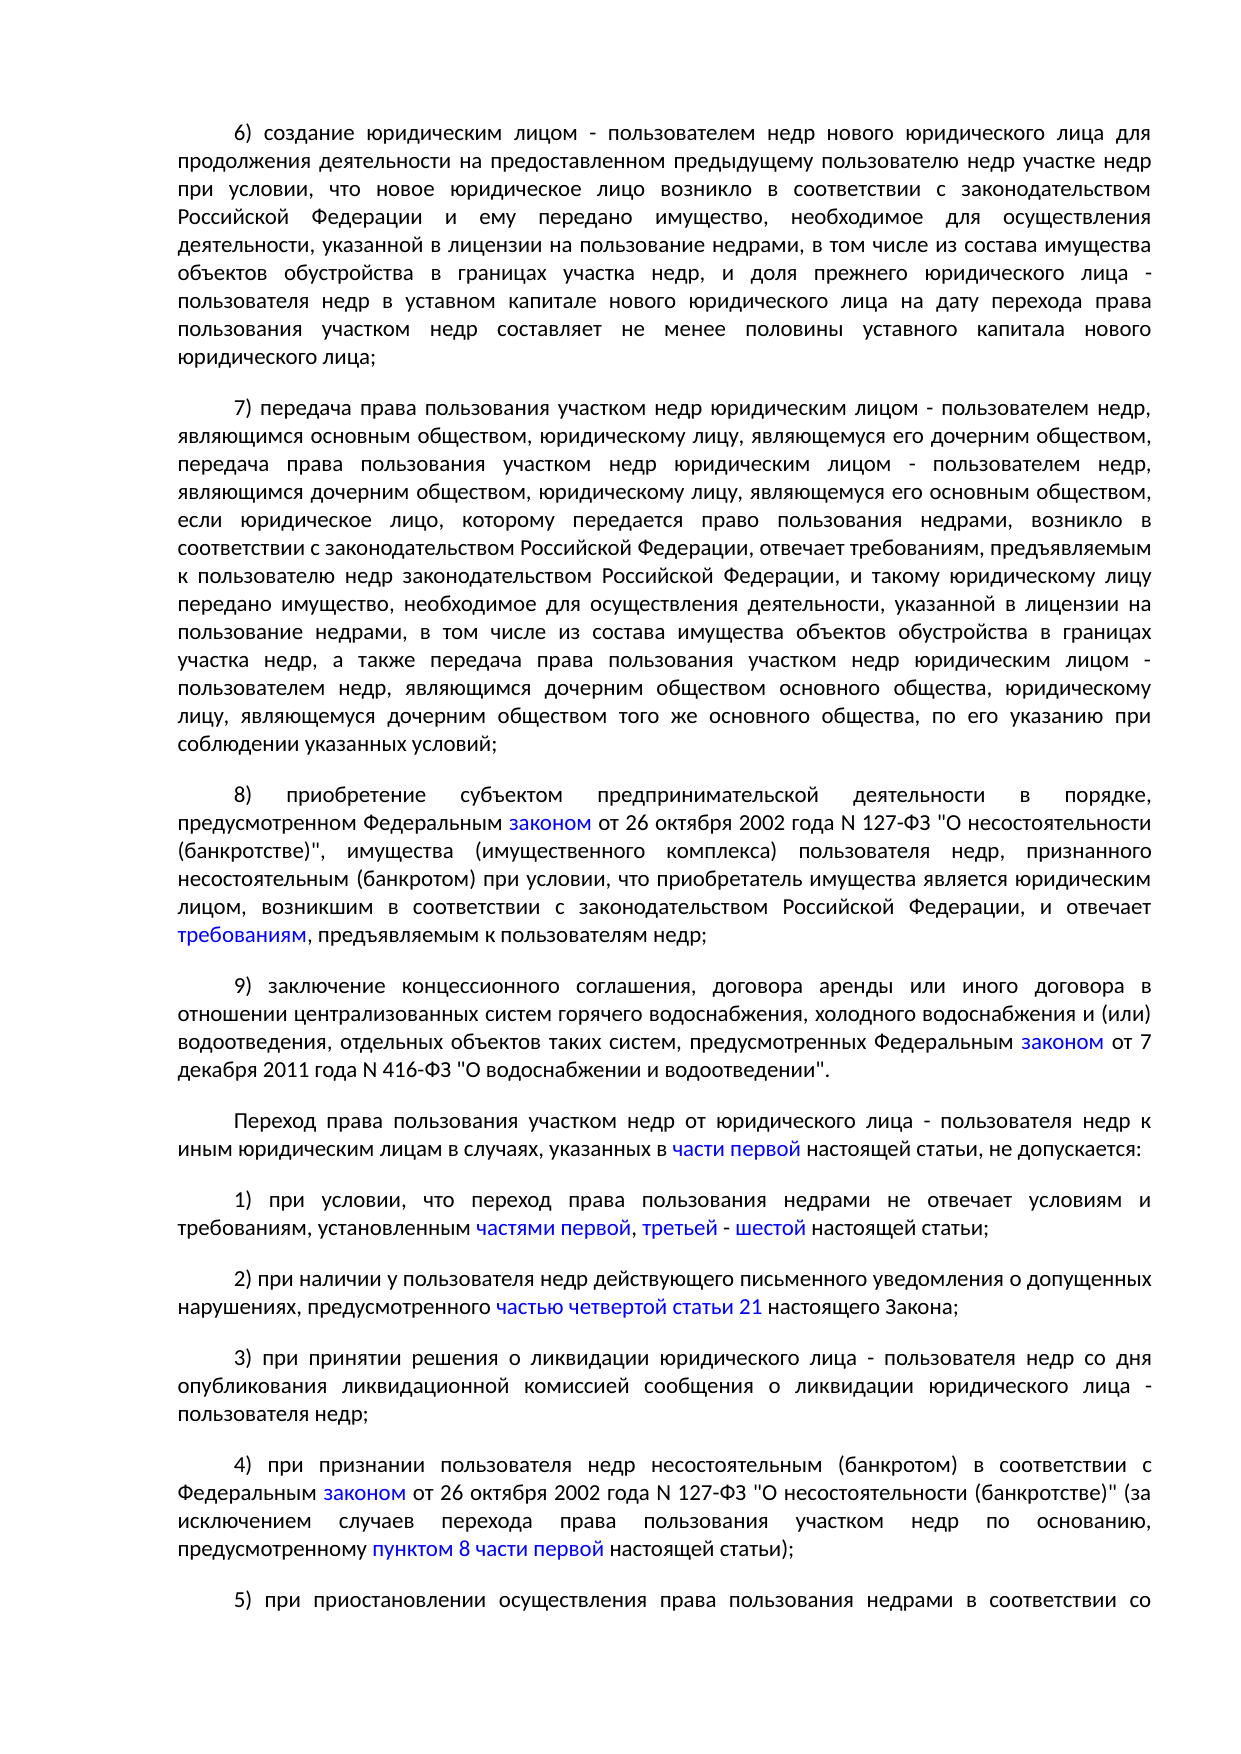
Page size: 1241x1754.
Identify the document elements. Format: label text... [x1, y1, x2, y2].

text 7) передача права пользования участком недр юридическим лицом - пользователем недр, являющимся основным обществом, юридическому лицу, являющемуся его дочерним обществом, передача права пользования участком недр юридическим лицом - пользователем недр, являющимся дочерним обществом, юридическому лицу, являющемуся его основным обществом, если юридическое лицо, которому передается право пользования недрами, возникло в соответствии с законодательством Российской Федерации, отвечает требованиям, предъявляемым к пользователю недр законодательством Российской Федерации, и такому юридическому лицу передано имущество, необходимое для осуществления деятельности, указанной в лицензии на пользование недрами, в том числе из состава имущества объектов обустройства в границах участка недр, а также передача права пользования участком недр юридическим лицом - пользователем недр, являющимся дочерним обществом основного общества, юридическому лицу, являющемуся дочерним обществом того же основного общества, по его указанию при соблюдении указанных условий; [177, 393, 1152, 757]
text 2) при наличии у пользователя недр действующего письменного уведомления о допущенных нарушениях, предусмотренного частью четвертой статьи 21 настоящего Закона; [177, 1264, 1152, 1320]
text 8) приобретение субъектом предпринимательской деятельности в порядке, предусмотренном Федеральным законом от 26 октября 2002 года N 127-ФЗ "О несостоятельности (банкротстве)", имущества (имущественного комплекса) пользователя недр, признанного несостоятельным (банкротом) при условии, что приобретатель имущества является юридическим лицом, возникшим в соответствии с законодательством Российской Федерации, и отвечает требованиям, предъявляемым к пользователям недр; [177, 780, 1152, 948]
text 4) при признании пользователя недр несостоятельным (банкротом) в соответствии с Федеральным законом от 26 октября 2002 года N 127-ФЗ "О несостоятельности (банкротстве)" (за исключением случаев перехода права пользования участком недр по основанию, предусмотренному пунктом 8 части первой настоящей статьи); [177, 1450, 1152, 1562]
text 3) при принятии решения о ликвидации юридического лица - пользователя недр со дня опубликования ликвидационной комиссией сообщения о ликвидации юридического лица - пользователя недр; [177, 1343, 1152, 1427]
text 1) при условии, что переход права пользования недрами не отвечает условиям и требованиям, установленным частями первой, третьей - шестой настоящей статьи; [177, 1185, 1152, 1241]
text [177, 1585, 1152, 1613]
text 6) создание юридическим лицом - пользователем недр нового юридического лица для продолжения деятельности на предоставленном предыдущему пользователю недр участке недр при условии, что новое юридическое лицо возникло в соответствии с законодательством Российской Федерации и ему передано имущество, необходимое для осуществления деятельности, указанной в лицензии на пользование недрами, в том числе из состава имущества объектов обустройства в границах участка недр, и доля прежнего юридического лица - пользователя недр в уставном капитале нового юридического лица на дату перехода права пользования участком недр составляет не менее половины уставного капитала нового юридического лица; [177, 118, 1152, 370]
text 9) заключение концессионного соглашения, договора аренды или иного договора в отношении централизованных систем горячего водоснабжения, холодного водоснабжения и (или) водоотведения, отдельных объектов таких систем, предусмотренных Федеральным законом от 7 декабря 2011 года N 416-ФЗ "О водоснабжении и водоотведении". [177, 971, 1152, 1083]
text Переход права пользования участком недр от юридического лица - пользователя недр к иным юридическим лицам в случаях, указанных в части первой настоящей статьи, не допускается: [177, 1106, 1152, 1162]
